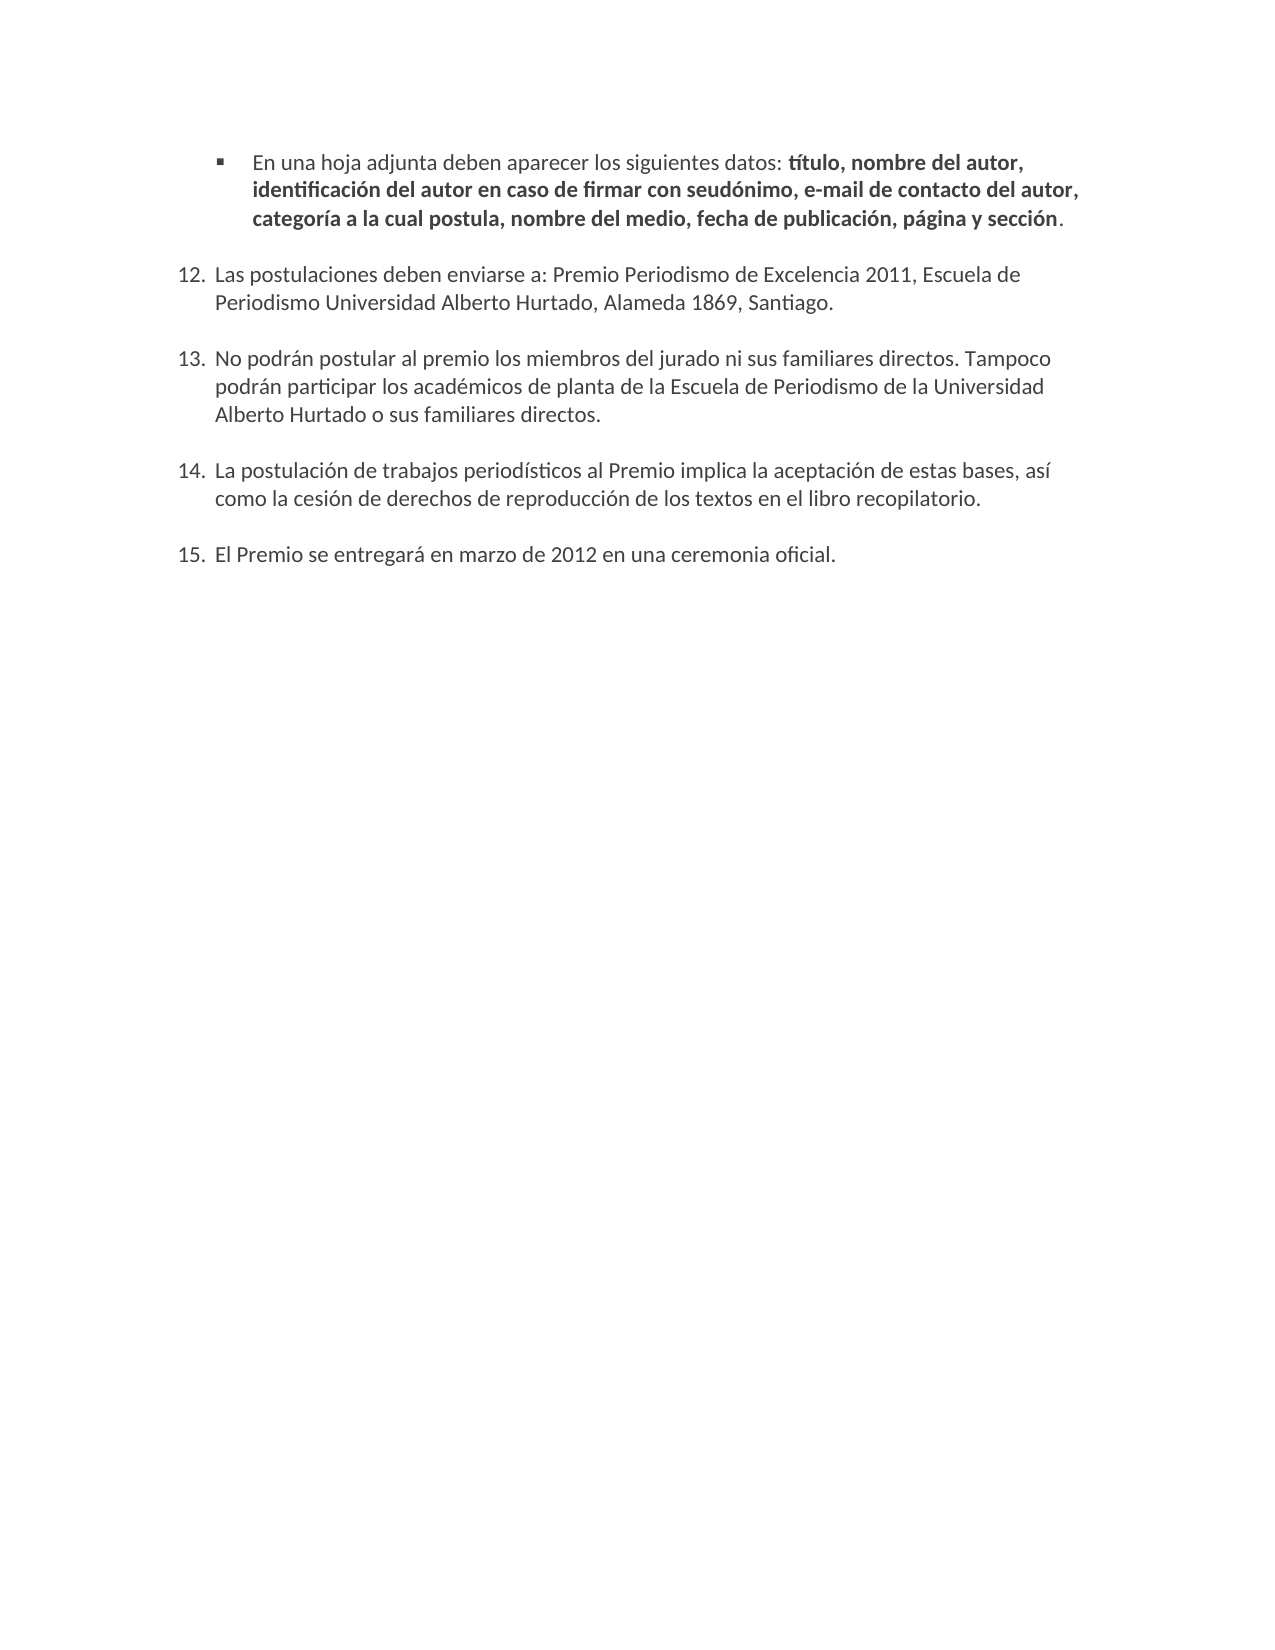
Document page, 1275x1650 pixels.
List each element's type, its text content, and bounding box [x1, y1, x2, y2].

list En una hoja adjunta deben aparecer los siguientes datos: título, nombre del autor, identificación del autor en caso de firmar con seudónimo, e-mail de contacto del autor, categoría a la cual postula, nombre del medio, fecha de publicación, página y sección. [215, 148, 1098, 232]
list La postulación de trabajos periodísticos al Premio implica la aceptación de estas bases, así como la cesión de derechos de reproducción de los textos en el libro recopilatorio. [177, 456, 1098, 512]
list Las postulaciones deben enviarse a: Premio Periodismo de Excelencia 2011, Escuela de Periodismo Universidad Alberto Hurtado, Alameda 1869, Santiago. [177, 260, 1098, 316]
list El Premio se entregará en marzo de 2012 en una ceremonia oficial. [177, 540, 1098, 568]
list No podrán postular al premio los miembros del jurado ni sus familiares directos. Tampoco podrán participar los académicos de planta de la Escuela de Periodismo de la Universidad Alberto Hurtado o sus familiares directos. [177, 344, 1098, 428]
